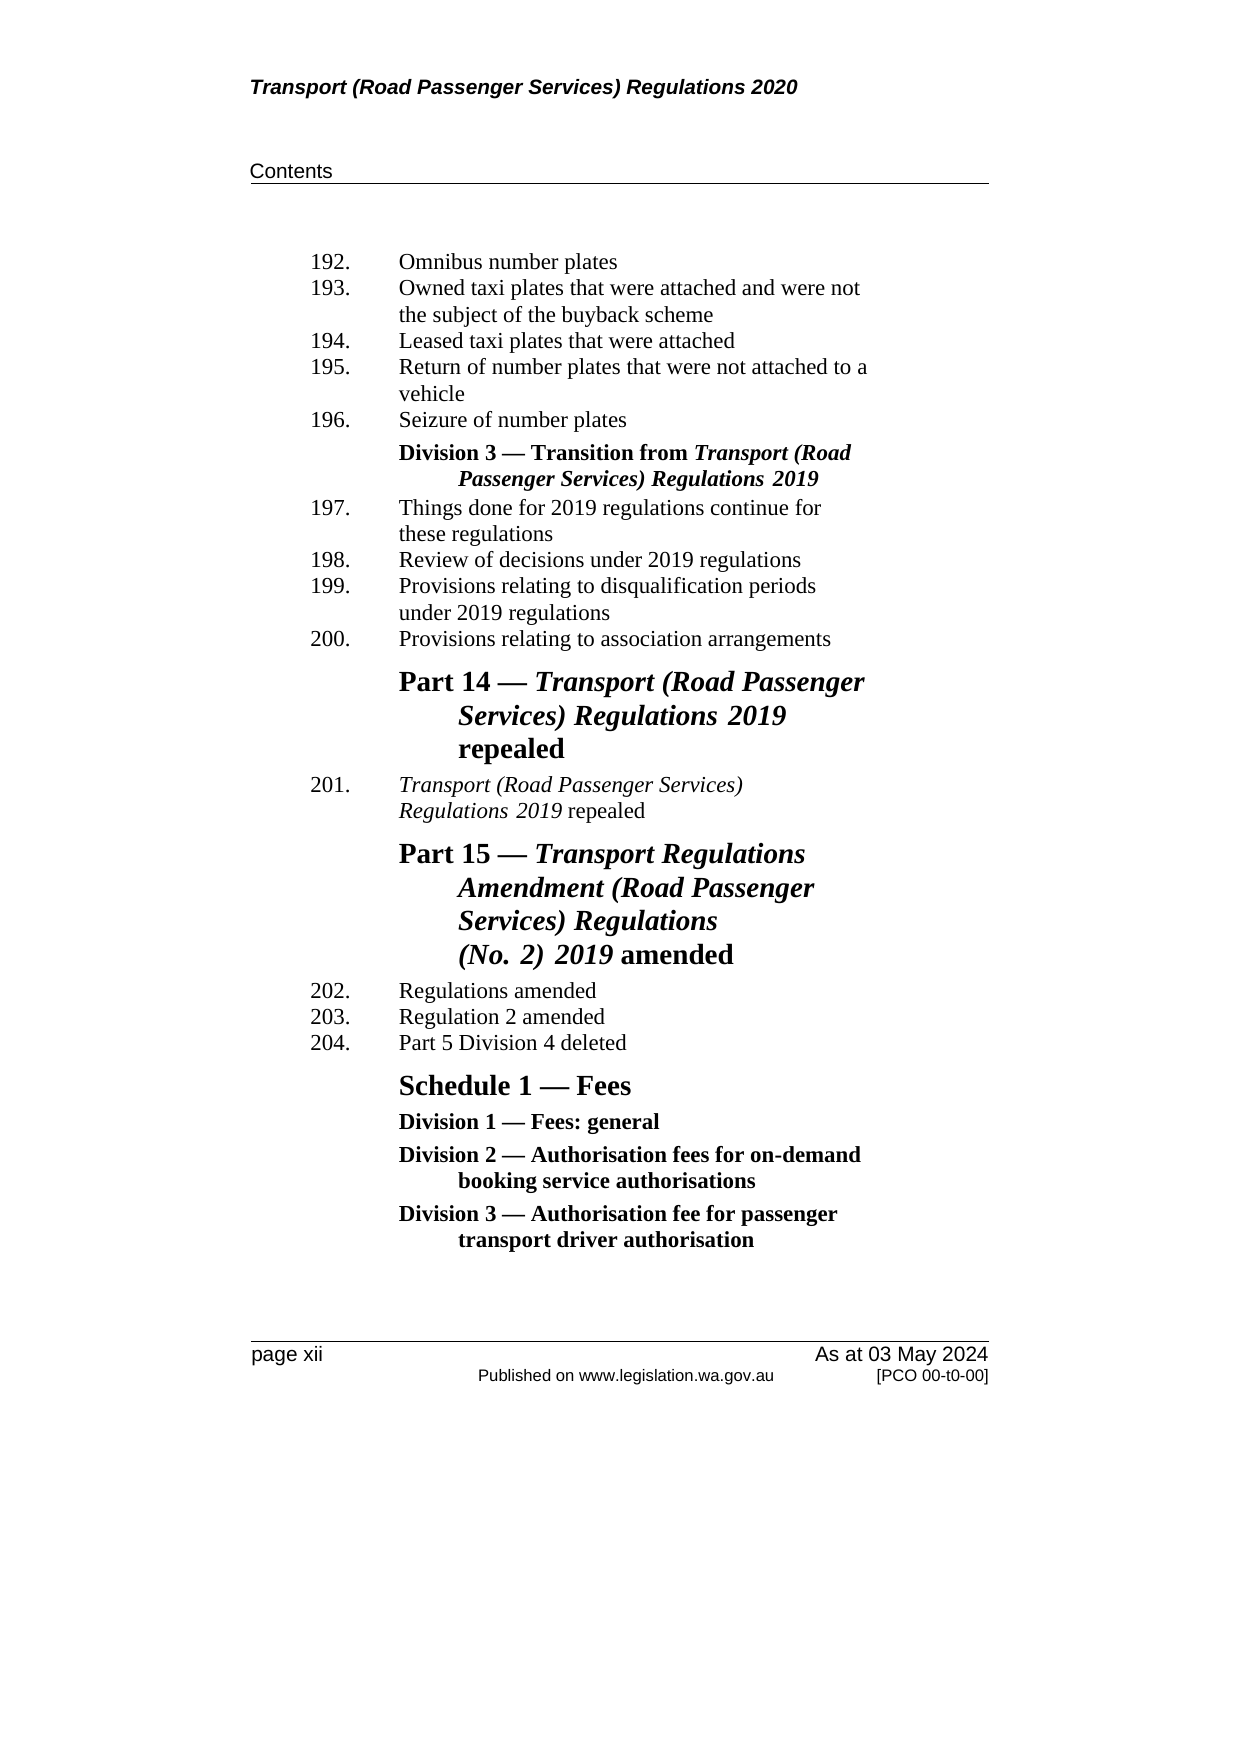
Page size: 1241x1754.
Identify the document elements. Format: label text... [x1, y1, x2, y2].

text Division 3 — Transition from Transport (Road Passenger Services) Regulations 2019 [399, 439, 871, 491]
text 201. Transport (Road Passenger Services) Regulations 2019 repealed 1 [310, 771, 871, 824]
text Part 14 — Transport (Road Passenger Services) Regulations 2019 repealed [399, 664, 871, 765]
text 198. Review of decisions under 2019 regulations 1 [310, 546, 871, 573]
text 204. Part 5 Division 4 deleted 1 [310, 1029, 871, 1056]
text Schedule 1 — Fees [399, 1068, 871, 1102]
text 192. Omnibus number plates 1 [310, 248, 871, 274]
text 195. Return of number plates that were not attached to a vehicle 1 [310, 353, 871, 406]
text 200. Provisions relating to association arrangements 1 [310, 625, 871, 652]
text 193. Owned taxi plates that were attached and were not the subject of the buyback scheme 1 [310, 274, 871, 327]
text 199. Provisions relating to disqualification periods under 2019 regulations 1 [310, 573, 871, 625]
text 194. Leased taxi plates that were attached 1 [310, 327, 871, 353]
text Division 3 — Authorisation fee for passenger transport driver authorisation [399, 1199, 871, 1252]
text 202. Regulations amended 1 [310, 977, 871, 1003]
text Division 1 — Fees: general [399, 1108, 871, 1134]
text 196. Seizure of number plates 1 [310, 406, 871, 432]
text Division 2 — Authorisation fees for on-demand booking service authorisations [399, 1141, 871, 1193]
text Part 15 — Transport Regulations Amendment (Road Passenger Services) Regulations (No. 2) 2019 amended [399, 836, 871, 970]
text 197. Things done for 2019 regulations continue for these regulations 1 [310, 493, 871, 546]
text 203. Regulation 2 amended 1 [310, 1003, 871, 1029]
